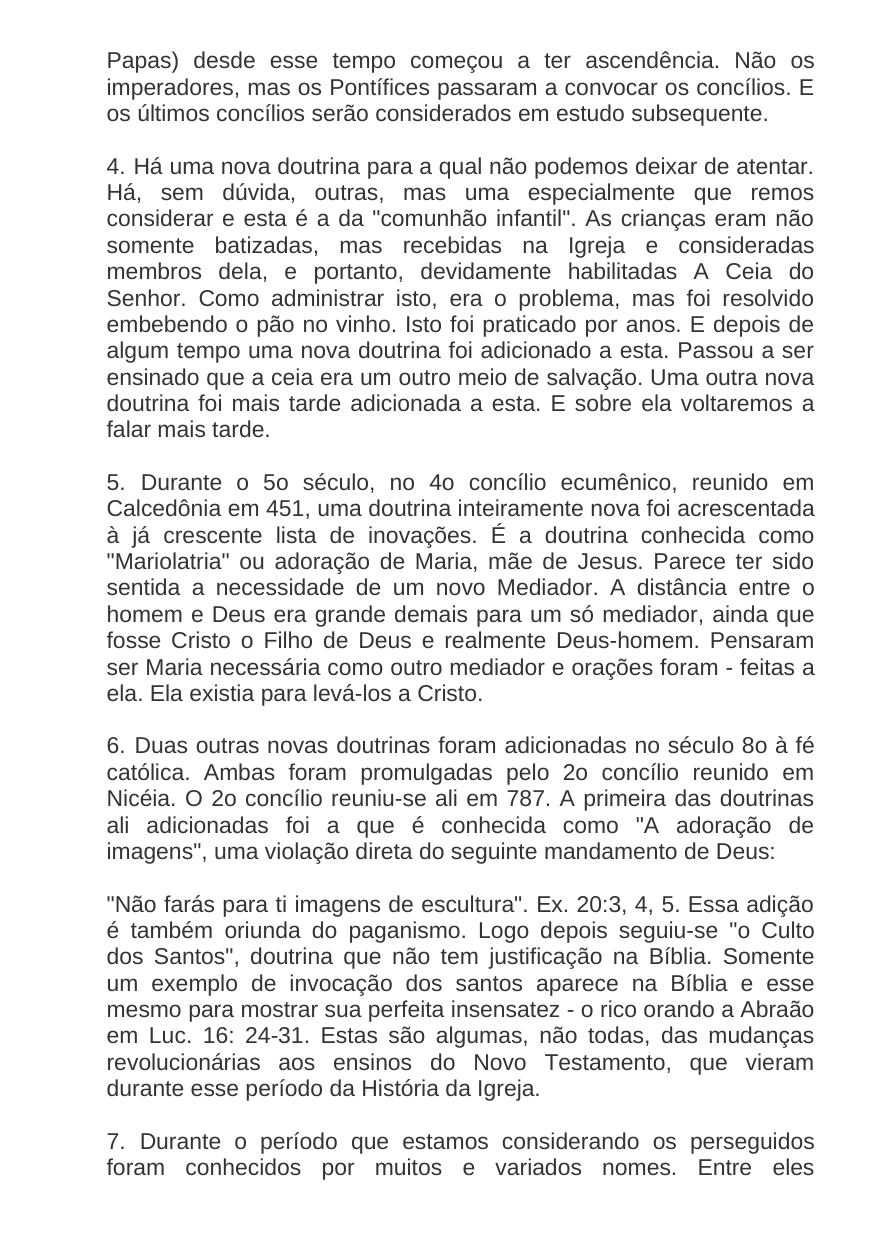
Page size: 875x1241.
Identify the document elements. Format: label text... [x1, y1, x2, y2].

text 4. Há uma nova doutrina para a qual não podemos deixar de atentar. Há, sem dúvida, outras, mas uma especialmente que remos considerar e esta é a da "comunhão infantil". As crianças eram não somente batizadas, mas recebidas na Igreja e consideradas membros dela, e portanto, devidamente habilitadas A Ceia do Senhor. Como administrar isto, era o problema, mas foi resolvido embebendo o pão no vinho. Isto foi praticado por anos. E depois de algum tempo uma nova doutrina foi adicionado a esta. Passou a ser ensinado que a ceia era um outro meio de salvação. Uma outra nova doutrina foi mais tarde adicionada a esta. E sobre ela voltaremos a falar mais tarde. [106, 126, 815, 443]
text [106, 1101, 815, 1181]
text 6. Duas outras novas doutrinas foram adicionadas no século 8o à fé católica. Ambas foram promulgadas pelo 2o concílio reunido em Nicéia. O 2o concílio reuniu-se ali em 787. A primeira das doutrinas ali adicionadas foi a que é conhecida como "A adoração de imagens", uma violação direta do seguinte mandamento de Deus: [106, 706, 815, 864]
text "Não farás para ti imagens de escultura". Ex. 20:3, 4, 5. Essa adição é também oriunda do paganismo. Logo depois seguiu-se "o Culto dos Santos", doutrina que não tem justificação na Bíblia. Somente um exemplo de invocação dos santos aparece na Bíblia e esse mesmo para mostrar sua perfeita insensatez - o rico orando a Abraão em Luc. 16: 24-31. Estas são algumas, não todas, das mudanças revolucionárias aos ensinos do Novo Testamento, que vieram durante esse período da História da Igreja. [106, 864, 815, 1101]
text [106, 47, 815, 126]
text 5. Durante o 5o século, no 4o concílio ecumênico, reunido em Calcedônia em 451, uma doutrina inteiramente nova foi acrescentada à já crescente lista de inovações. É a doutrina conhecida como "Mariolatria" ou adoração de Maria, mãe de Jesus. Parece ter sido sentida a necessidade de um novo Mediador. A distância entre o homem e Deus era grande demais para um só mediador, ainda que fosse Cristo o Filho de Deus e realmente Deus-homem. Pensaram ser Maria necessária como outro mediador e orações foram - feitas a ela. Ela existia para levá-los a Cristo. [106, 443, 815, 706]
